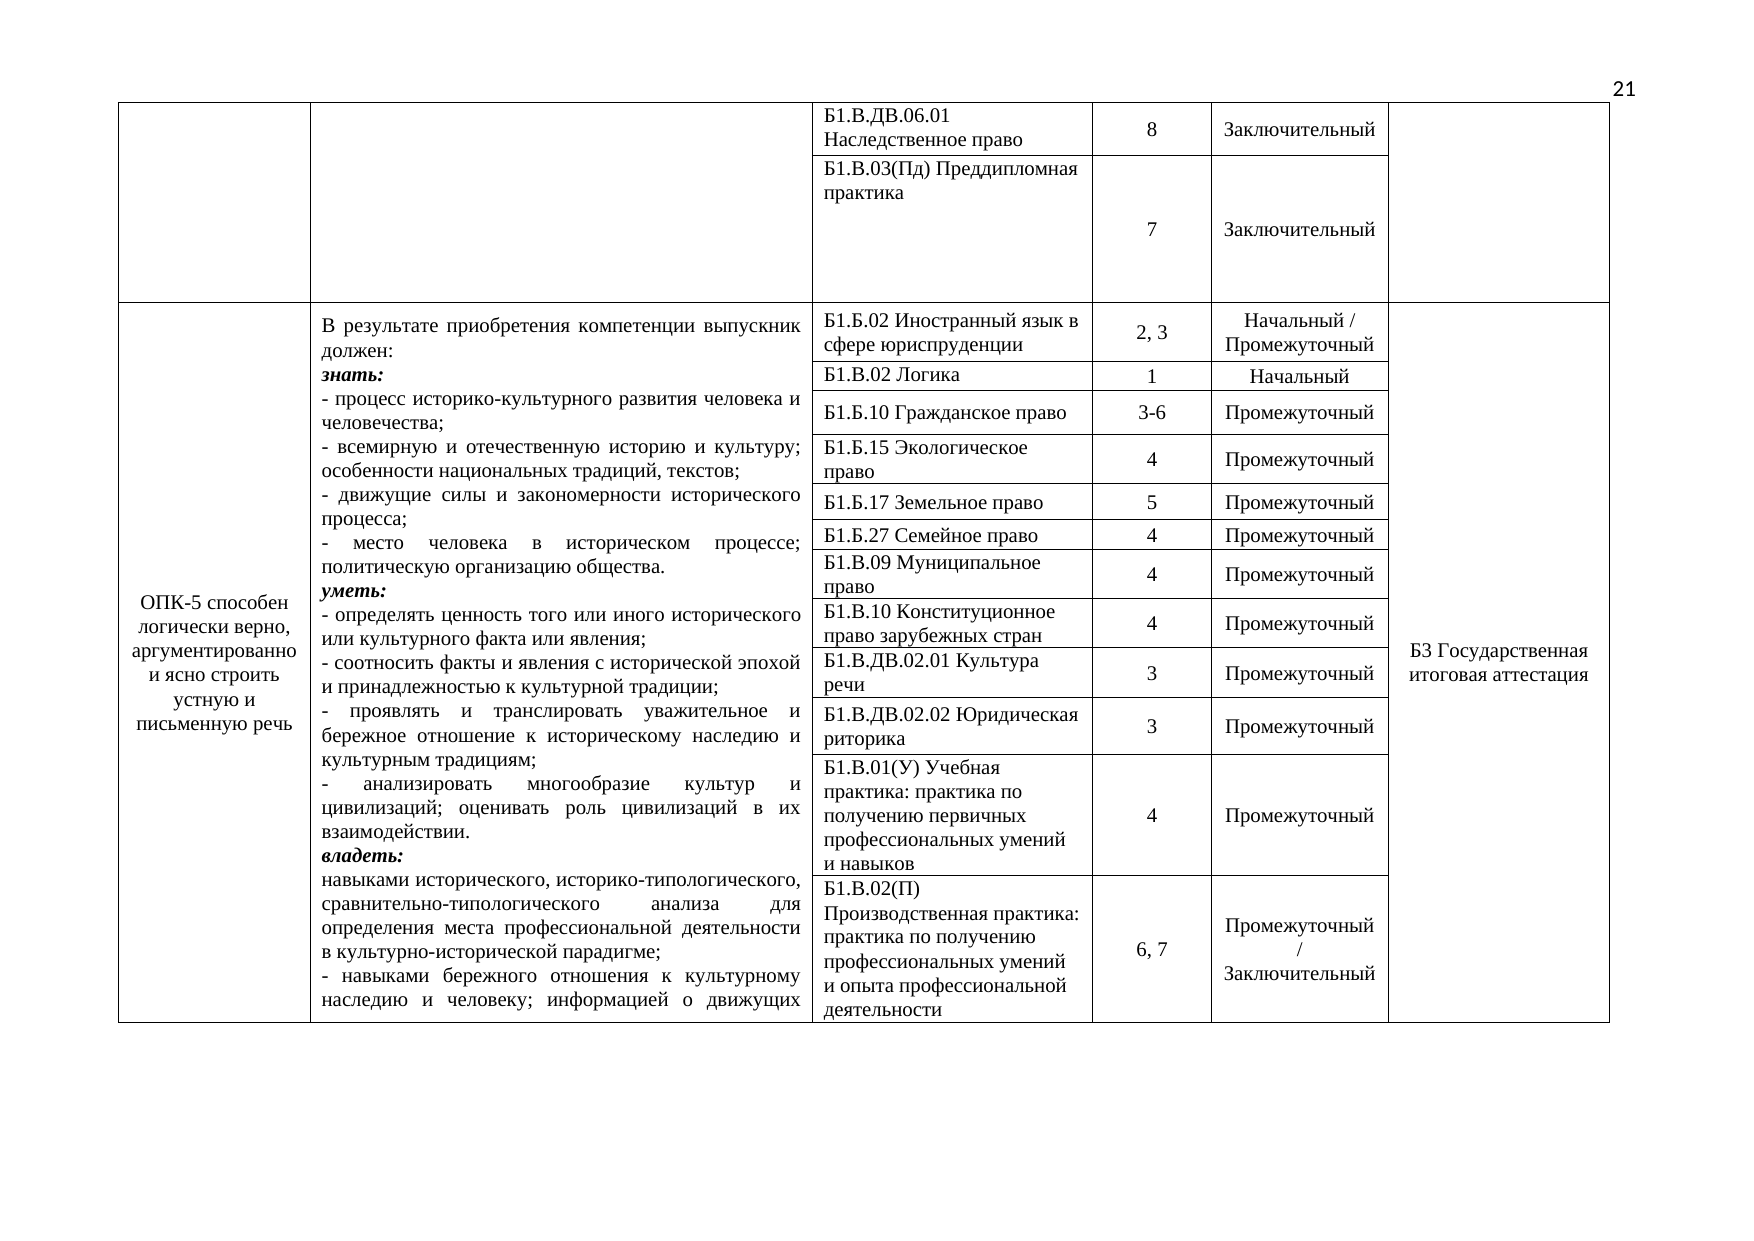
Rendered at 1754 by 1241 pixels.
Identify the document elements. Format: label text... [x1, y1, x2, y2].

table_cell 4 [1093, 599, 1211, 647]
table_cell 3 [1093, 648, 1211, 697]
table_cell Б1.Б.02 Иностранный язык в сфере юриспруденции [813, 303, 1092, 361]
table_cell 2, 3 [1093, 303, 1211, 361]
table_cell 3 [1093, 698, 1211, 754]
table_cell Б1.Б.27 Семейное право [813, 520, 1092, 549]
table_cell 7 [1093, 156, 1211, 302]
table_cell Промежуточный [1212, 520, 1388, 549]
table_cell 1 [1093, 362, 1211, 389]
table_cell ОПК-5 способен логически верно, аргументированно и ясно строить устную и письменную речь [119, 303, 310, 1022]
table_cell Начальный [1212, 362, 1388, 389]
table_cell Заключительный [1212, 103, 1388, 155]
table_cell 4 [1093, 755, 1211, 875]
table_cell 3-6 [1093, 391, 1211, 434]
table_cell Б1.В.ДВ.02.01 Культура речи [813, 648, 1092, 697]
table_cell Промежуточный [1212, 599, 1388, 647]
table_cell Начальный / Промежуточный [1212, 303, 1388, 361]
table_cell Промежуточный [1212, 391, 1388, 434]
table_cell 8 [1093, 103, 1211, 155]
table_cell Промежуточный [1212, 484, 1388, 519]
table_cell Б1.В.03(Пд) Преддипломная практика [813, 156, 1092, 302]
table_cell Б1.В.02 Логика [813, 362, 1092, 389]
table_cell Промежуточный [1212, 550, 1388, 598]
table_cell 5 [1093, 484, 1211, 519]
table_cell Б3 Государственная итоговая аттестация [1389, 303, 1609, 1022]
table_cell Б1.В.10 Конституционное право зарубежных стран [813, 599, 1092, 647]
table_cell Б1.В.02(П) Производственная практика: практика по получению профессиональных умений и опыта профессиональной деятельности [813, 876, 1092, 1022]
table_cell Б1.Б.17 Земельное право [813, 484, 1092, 519]
table_cell Промежуточный [1212, 698, 1388, 754]
table_cell Промежуточный [1212, 435, 1388, 483]
table_cell Б1.В.01(У) Учебная практика: практика по получению первичных профессиональных умений и навыков [813, 755, 1092, 875]
table_cell 4 [1093, 520, 1211, 549]
table_cell 4 [1093, 435, 1211, 483]
table_cell 6, 7 [1093, 876, 1211, 1022]
table_cell 4 [1093, 550, 1211, 598]
table_cell Промежуточный [1212, 648, 1388, 697]
table_cell Промежуточный / Заключительный [1212, 876, 1388, 1022]
table_cell Заключительный [1212, 156, 1388, 302]
table_cell Б1.В.ДВ.02.02 Юридическая риторика [813, 698, 1092, 754]
table_cell Б1.Б.10 Гражданское право [813, 391, 1092, 434]
table_cell Промежуточный [1212, 755, 1388, 875]
table_cell Б1.Б.15 Экологическое право [813, 435, 1092, 483]
table_cell Б1.В.09 Муниципальное право [813, 550, 1092, 598]
table_cell Б1.В.ДВ.06.01 Наследственное право [813, 103, 1092, 155]
table_cell В результате приобретения компетенции выпускник должен: знать: - процесс историко-культурного развития человека и человечества; - всемирную и отечественную историю и культуру; особенности национальных традиций, текстов; - движущие силы и закономерности исторического процесса; - место человека в историческом процессе; политическую организацию общества. уметь: - определять ценность того или иного исторического или культурного факта или явления; - соотносить факты и явления с исторической эпохой и принадлежностью к культурной традиции; - проявлять и транслировать уважительное и бережное отношение к историческому наследию и культурным традициям; - анализировать многообразие культур и цивилизаций; оценивать роль цивилизаций в их взаимодействии. владеть: навыками исторического, историко-типологического, сравнительно-типологического анализа для определения места профессиональной деятельности в культурно-исторической парадигме; - навыками бережного отношения к культурному наследию и человеку; информацией о движущих силах исторического процесса; - приемами анализа сложных социальных проблем в контексте событий мировой истории и современного социума. [311, 303, 812, 1022]
